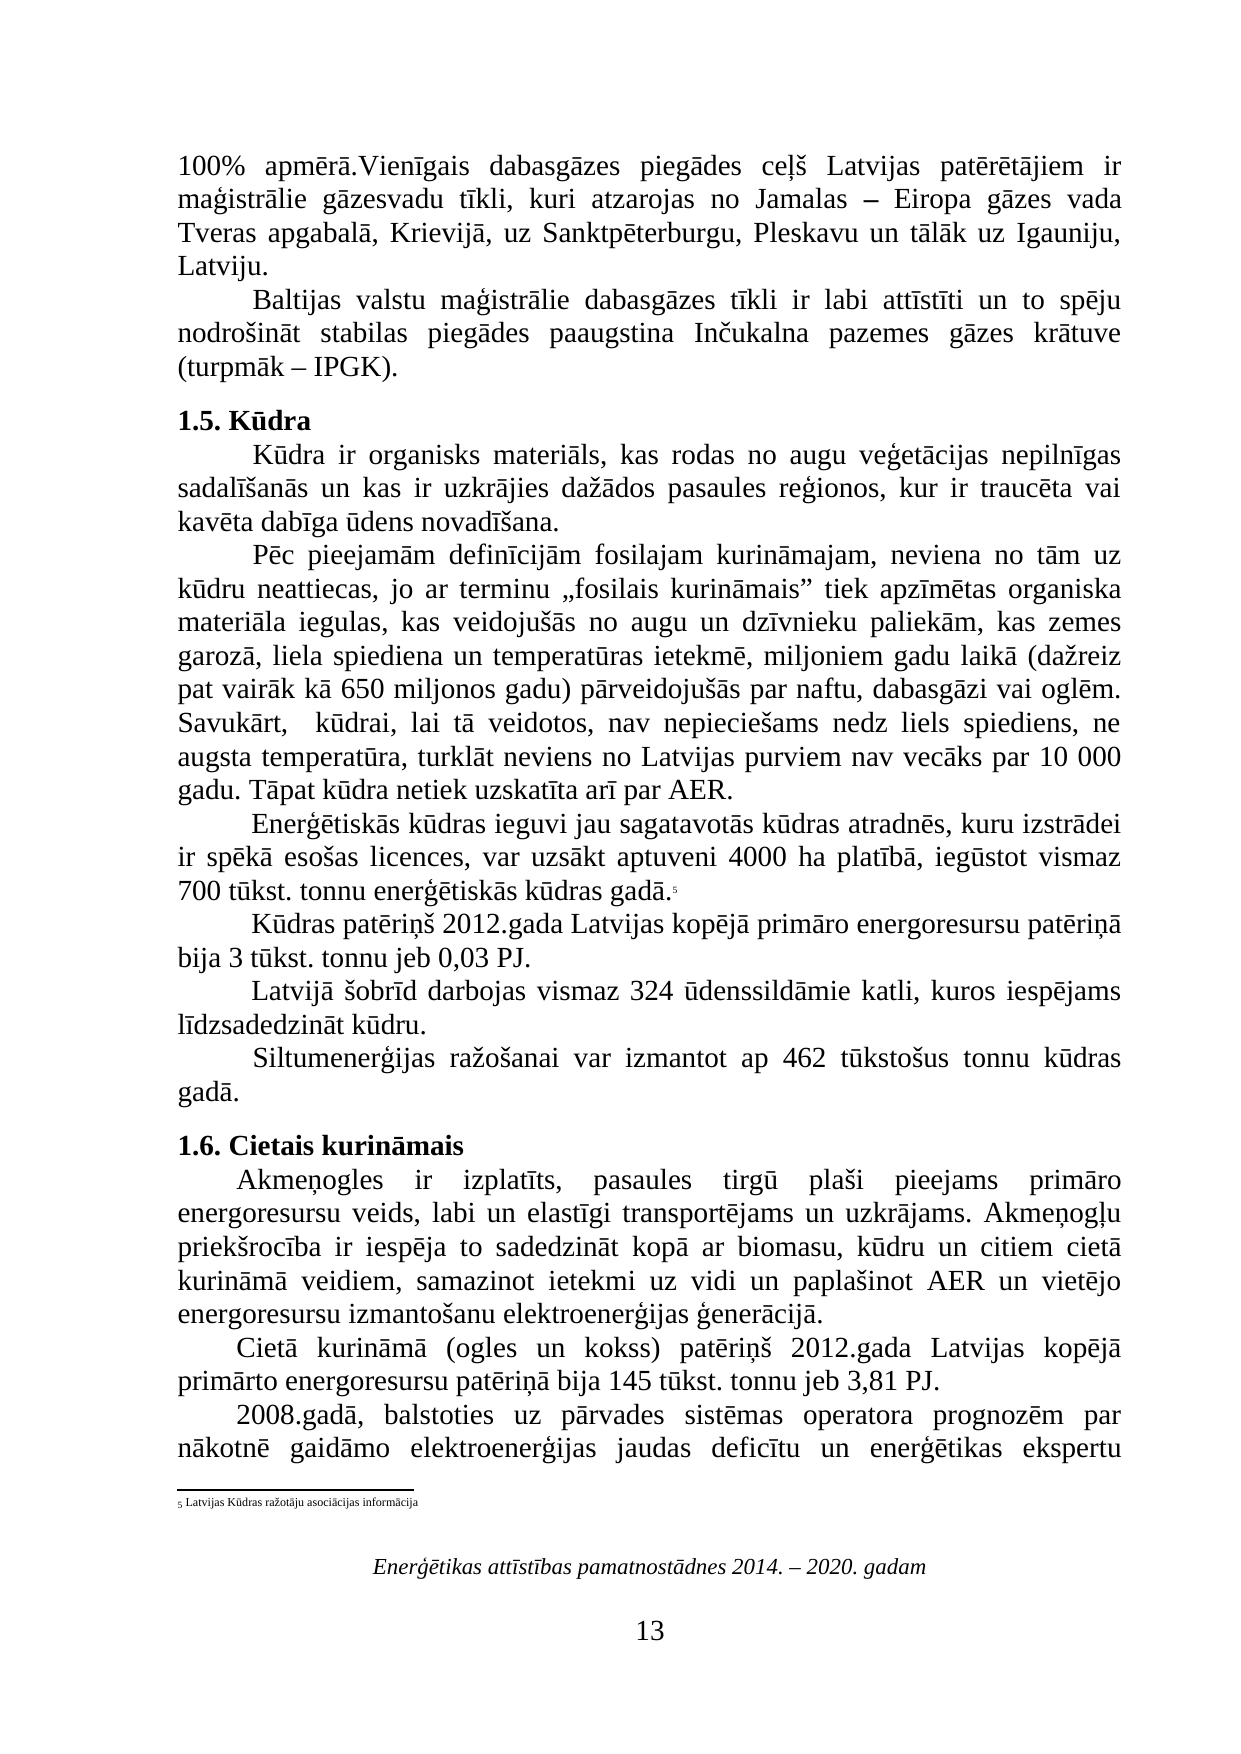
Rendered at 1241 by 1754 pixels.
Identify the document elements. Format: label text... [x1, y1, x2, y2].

text Kūdras patēriņš 2012.gada Latvijas kopējā primāro energoresursu patēriņā bija 3 tūkst. tonnu jeb 0,03 PJ. [177, 906, 1122, 973]
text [177, 148, 1122, 282]
text Kūdra ir organisks materiāls, kas rodas no augu veģetācijas nepilnīgas sadalīšanās un kas ir uzkrājies dažādos pasaules reģionos, kur ir traucēta vai kavēta dabīga ūdens novadīšana. [177, 437, 1122, 537]
text Pēc pieejamām definīcijām fosilajam kurināmajam, neviena no tām uz kūdru neattiecas, jo ar terminu „fosilais kurināmais” tiek apzīmētas organiska materiāla iegulas, kas veidojušās no augu un dzīvnieku paliekām, kas zemes garozā, liela spiediena un temperatūras ietekmē, miljoniem gadu laikā (dažreiz pat vairāk kā 650 miljonos gadu) pārveidojušās par naftu, dabasgāzi vai oglēm. Savukārt, kūdrai, lai tā veidotos, nav nepieciešams nedz liels spiediens, ne augsta temperatūra, turklāt neviens no Latvijas purviem nav vecāks par 10 000 gadu. Tāpat kūdra netiek uzskatīta arī par AER. [177, 537, 1122, 806]
text Baltijas valstu maģistrālie dabasgāzes tīkli ir labi attīstīti un to spēju nodrošināt stabilas piegādes paaugstina Inčukalna pazemes gāzes krātuve (turpmāk – IPGK). [177, 282, 1122, 382]
text Siltumenerģijas ražošanai var izmantot ap 462 tūkstošus tonnu kūdras gadā. [177, 1041, 1122, 1108]
text Cietā kurināmā (ogles un kokss) patēriņš 2012.gada Latvijas kopējā primārto energoresursu patēriņā bija 145 tūkst. tonnu jeb 3,81 PJ. [177, 1330, 1122, 1397]
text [177, 1397, 1122, 1464]
text Akmeņogles ir izplatīts, pasaules tirgū plaši pieejams primāro energoresursu veids, labi un elastīgi transportējams un uzkrājams. Akmeņogļu priekšrocība ir iespēja to sadedzināt kopā ar biomasu, kūdru un citiem cietā kurināmā veidiem, samazinot ietekmi uz vidi un paplašinot AER un vietējo energoresursu izmantošanu elektroenerģijas ģenerācijā. [177, 1162, 1122, 1330]
subtitle 1.5. Kūdra [177, 403, 1122, 437]
text Enerģētiskās kūdras ieguvi jau sagatavotās kūdras atradnēs, kuru izstrādei ir spēkā esošas licences, var uzsākt aptuveni 4000 ha platībā, iegūstot vismaz 700 tūkst. tonnu enerģētiskās kūdras gadā. [177, 806, 1122, 906]
subtitle 1.6. Cietais kurināmais [177, 1128, 1122, 1162]
text Latvijā šobrīd darbojas vismaz 324 ūdenssildāmie katli, kuros iespējams līdzsadedzināt kūdru. [177, 973, 1122, 1041]
